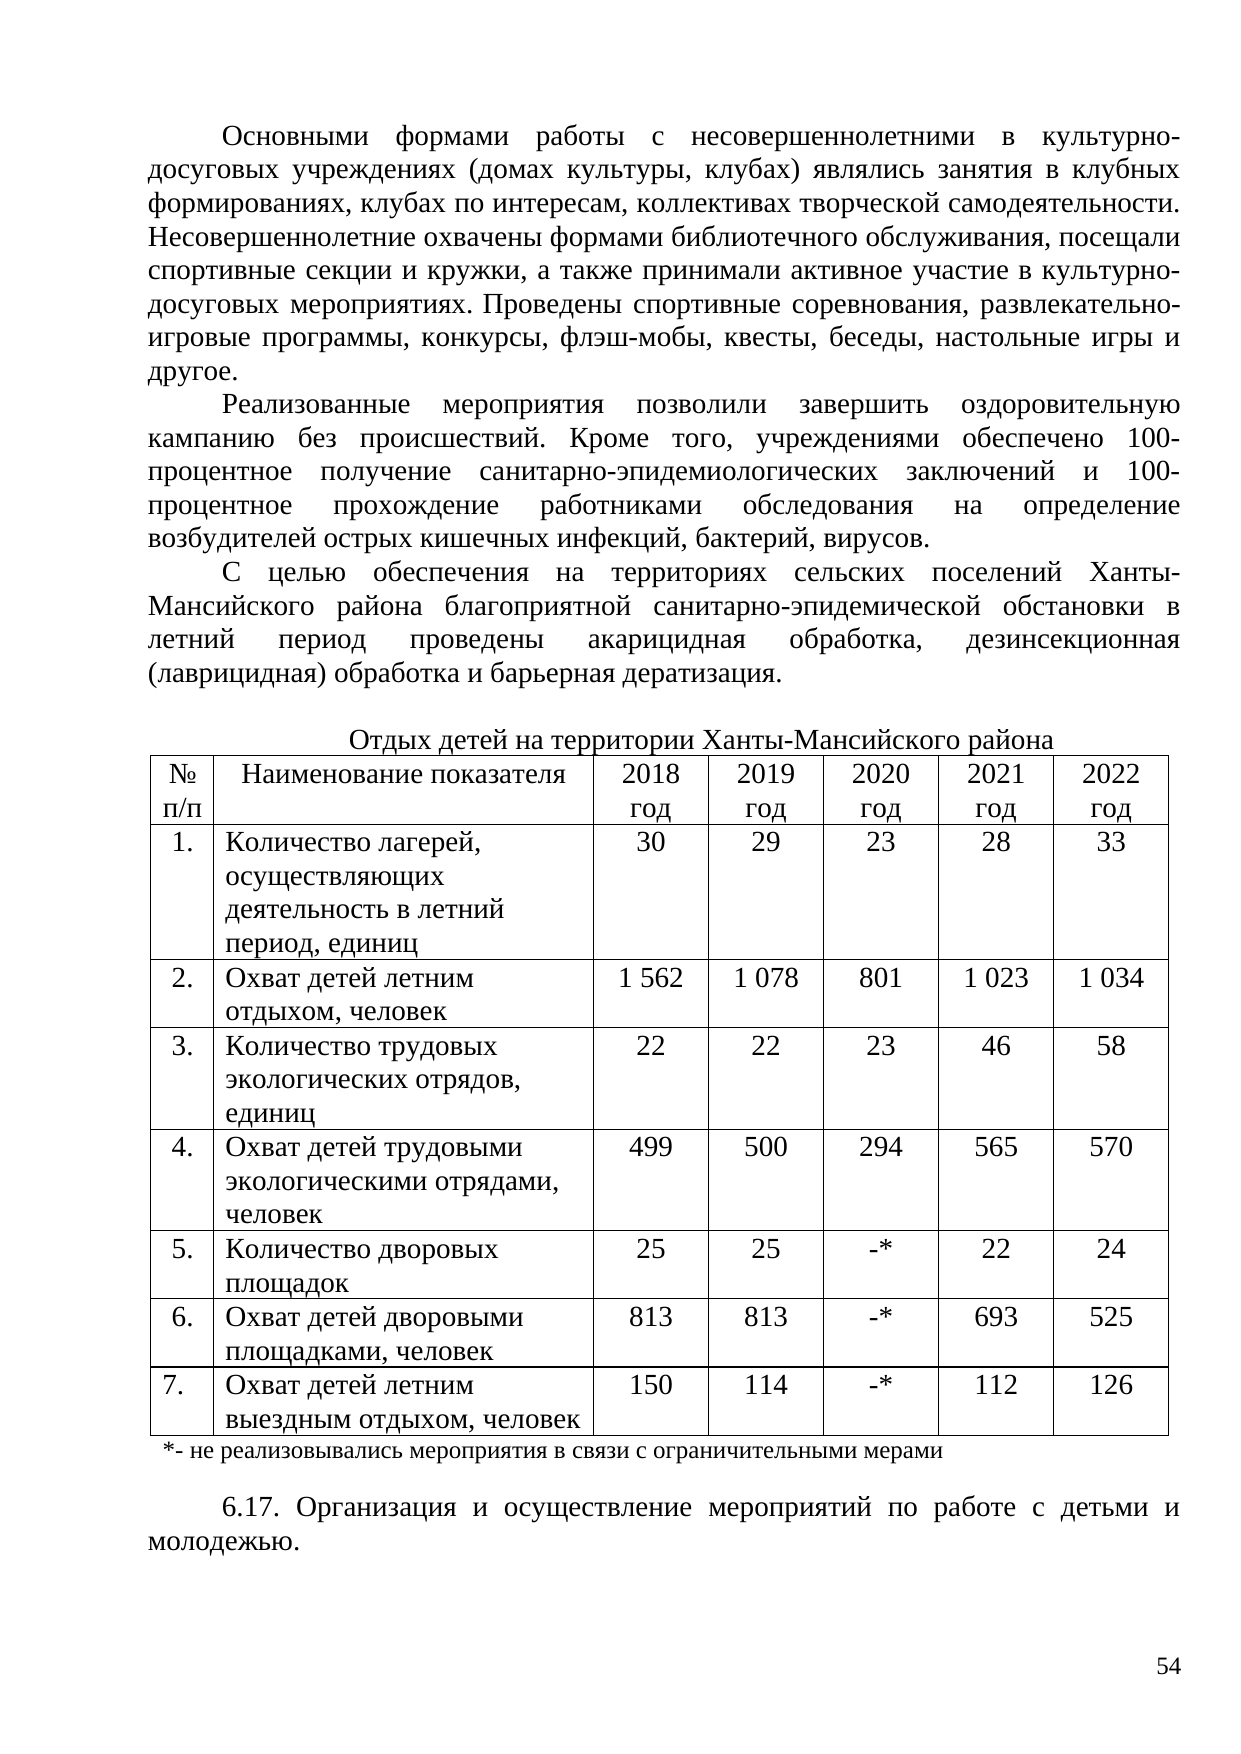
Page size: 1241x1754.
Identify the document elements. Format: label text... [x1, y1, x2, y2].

table_cell 58 [1054, 1028, 1168, 1128]
table_cell 693 [939, 1299, 1053, 1366]
table_cell 1 023 [939, 960, 1053, 1027]
table_cell 1 034 [1054, 960, 1168, 1027]
table_cell -* [824, 1299, 938, 1366]
table_cell 801 [824, 960, 938, 1027]
table_cell 30 [594, 825, 708, 959]
table_header 2018 год [594, 756, 708, 823]
table_cell 525 [1054, 1299, 1168, 1366]
table_cell Количество лагерей, осуществляющих деятельность в летний период, единиц [214, 825, 593, 959]
table_cell 500 [709, 1130, 823, 1230]
text Реализованные мероприятия позволили завершить оздоровительную кампанию без происшествий. Кроме того, учреждениями обеспечено 100-процентное получение санитарно-эпидемиологических заключений и 100-процентное прохождение работниками обследования на определение возбудителей острых кишечных инфекций, бактерий, вирусов. [148, 386, 1181, 554]
table_cell 7. [151, 1368, 213, 1434]
table_cell 150 [594, 1368, 708, 1434]
table_cell Количество дворовых площадок [214, 1231, 593, 1298]
table_cell 3. [151, 1028, 213, 1128]
table_cell 25 [709, 1231, 823, 1298]
table_cell 1 078 [709, 960, 823, 1027]
table_cell 22 [709, 1028, 823, 1128]
table_header 2022 год [1054, 756, 1168, 823]
text *- не реализовывались мероприятия в связи с ограничительными мерами [148, 1436, 1181, 1464]
table_cell 114 [709, 1368, 823, 1434]
table_cell 1 562 [594, 960, 708, 1027]
table_header № п/п [151, 756, 213, 823]
table_cell Охват детей трудовыми экологическими отрядами, человек [214, 1130, 593, 1230]
table_cell 813 [594, 1299, 708, 1366]
table_header 2019 год [709, 756, 823, 823]
table_cell 1. [151, 825, 213, 959]
table_header 2021 год [939, 756, 1053, 823]
table_cell 2. [151, 960, 213, 1027]
table_cell 565 [939, 1130, 1053, 1230]
table_cell 22 [939, 1231, 1053, 1298]
table_cell 23 [824, 825, 938, 959]
table_header 2020 год [824, 756, 938, 823]
table_cell 46 [939, 1028, 1053, 1128]
table_cell 22 [594, 1028, 708, 1128]
text Отдых детей на территории Ханты-Мансийского района [148, 722, 1181, 755]
table_cell 126 [1054, 1368, 1168, 1434]
table_cell 29 [709, 825, 823, 959]
table_cell -* [824, 1368, 938, 1434]
table_cell 4. [151, 1130, 213, 1230]
table_cell 28 [939, 825, 1053, 959]
table_cell 294 [824, 1130, 938, 1230]
table_cell Охват детей дворовыми площадками, человек [214, 1299, 593, 1366]
table_cell 813 [709, 1299, 823, 1366]
table_cell 24 [1054, 1231, 1168, 1298]
table_cell Количество трудовых экологических отрядов, единиц [214, 1028, 593, 1128]
table_cell 23 [824, 1028, 938, 1128]
table_cell 112 [939, 1368, 1053, 1434]
text 6.17. Организация и осуществление мероприятий по работе с детьми и молодежью. [148, 1489, 1181, 1557]
table_cell 570 [1054, 1130, 1168, 1230]
table_cell 25 [594, 1231, 708, 1298]
text Основными формами работы с несовершеннолетними в культурно-досуговых учреждениях (домах культуры, клубах) являлись занятия в клубных формированиях, клубах по интересам, коллективах творческой самодеятельности. Несовершеннолетние охвачены формами библиотечного обслуживания, посещали спортивные секции и кружки, а также принимали активное участие в культурно-досуговых мероприятиях. Проведены спортивные соревнования, развлекательно-игровые программы, конкурсы, флэш-мобы, квесты, беседы, настольные игры и другое. [148, 118, 1181, 386]
table_cell 5. [151, 1231, 213, 1298]
text С целью обеспечения на территориях сельских поселений Ханты-Мансийского района благоприятной санитарно-эпидемической обстановки в летний период проведены акарицидная обработка, дезинсекционная (лаврицидная) обработка и барьерная дератизация. [148, 554, 1181, 688]
table_header Наименование показателя [214, 756, 593, 823]
table_cell Охват детей летним отдыхом, человек [214, 960, 593, 1027]
table_cell 6. [151, 1299, 213, 1366]
table_cell 499 [594, 1130, 708, 1230]
table_cell -* [824, 1231, 938, 1298]
table_cell 33 [1054, 825, 1168, 959]
table_cell Охват детей летним выездным отдыхом, человек [214, 1368, 593, 1434]
